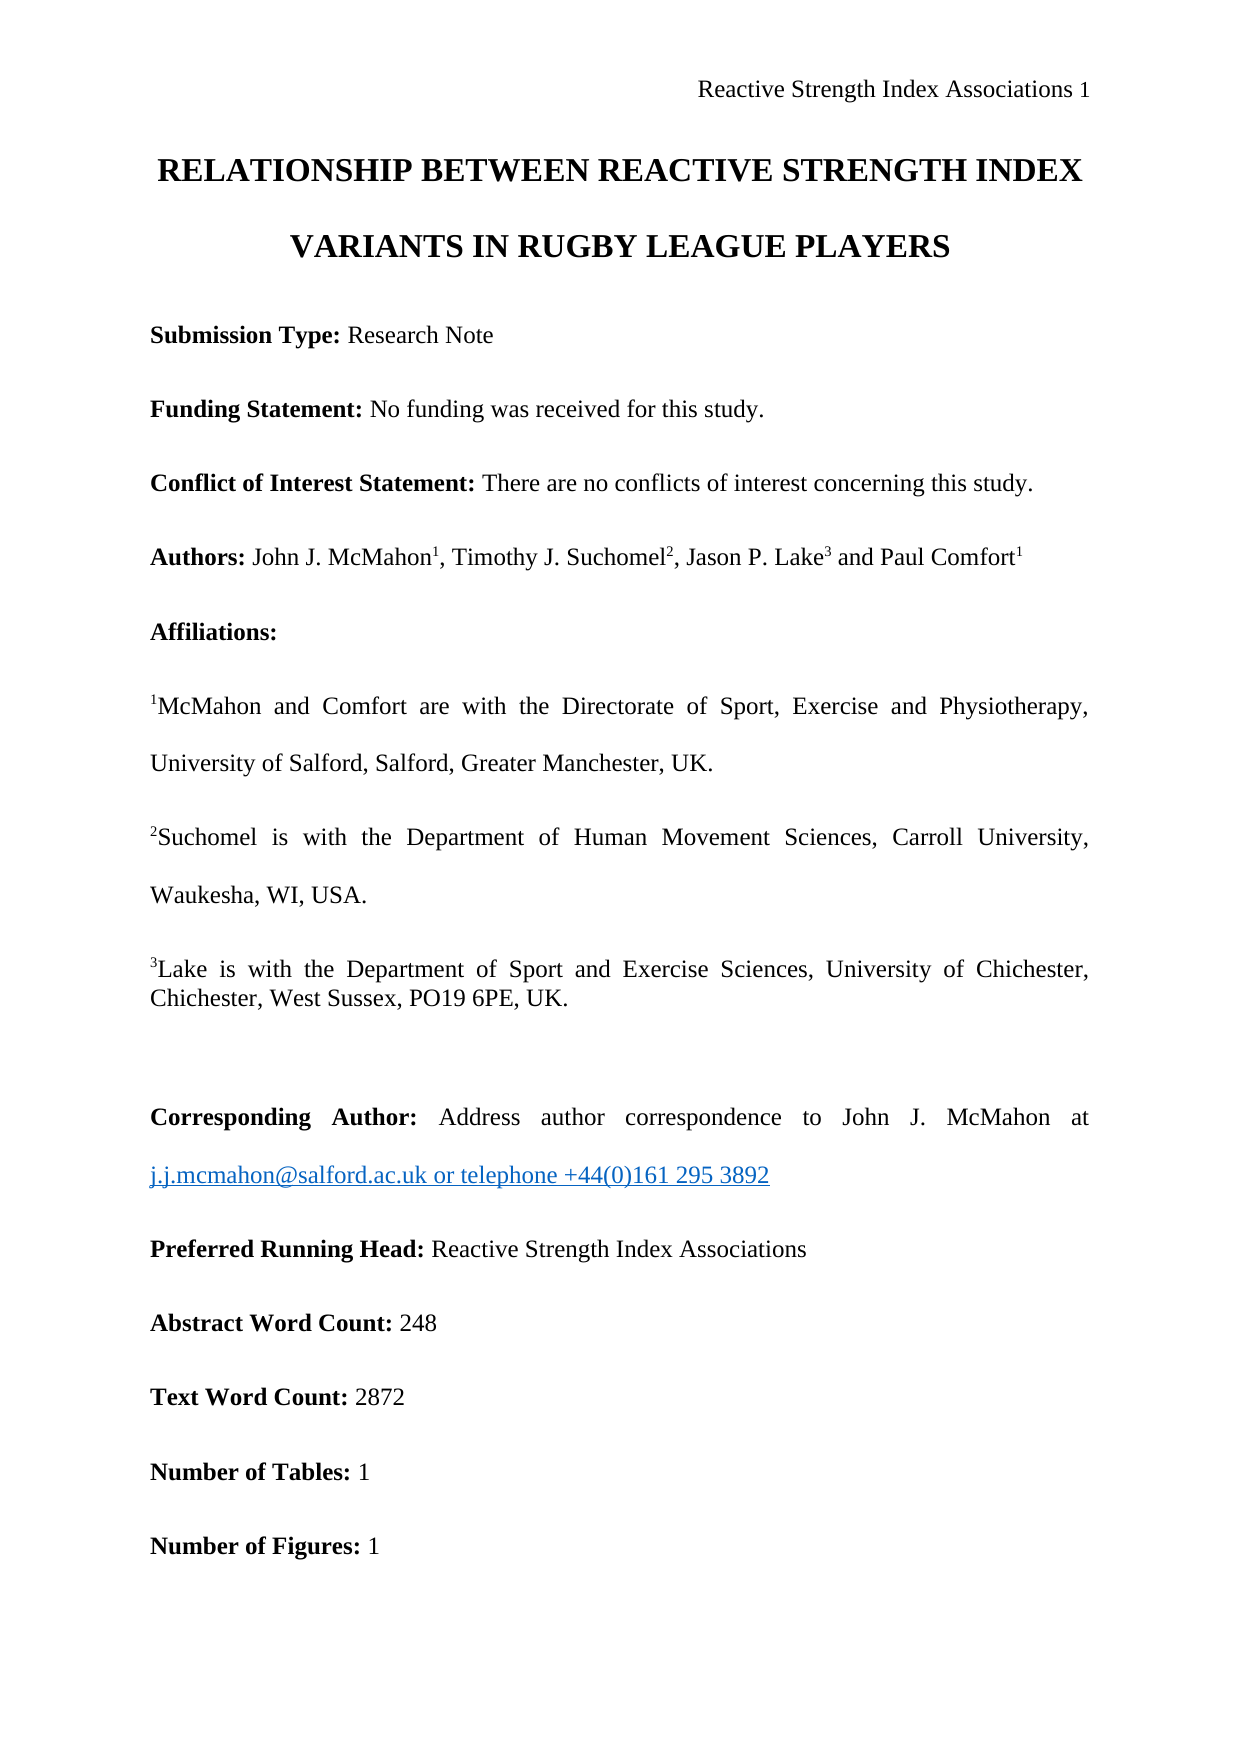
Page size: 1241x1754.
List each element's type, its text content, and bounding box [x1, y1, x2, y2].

text Funding Statement: No funding was received for this study. [150, 394, 1090, 423]
text RELATIONSHIP BETWEEN REACTIVE STRENGTH INDEX VARIANTS IN RUGBY LEAGUE PLAYERS [150, 150, 1090, 265]
text Preferred Running Head: Reactive Strength Index Associations [150, 1234, 1090, 1263]
text Conflict of Interest Statement: There are no conflicts of interest concerning this study. [150, 468, 1090, 497]
text Authors: John J. McMahon1, Timothy J. Suchomel2, Jason P. Lake3 and Paul Comfort1 [150, 542, 1090, 571]
text 2Suchomel is with the Department of Human Movement Sciences, Carroll University, Waukesha, WI, USA. [150, 822, 1090, 909]
text 1McMahon and Comfort are with the Directorate of Sport, Exercise and Physiotherapy, University of Salford, Salford, Greater Manchester, UK. [150, 691, 1090, 777]
text Abstract Word Count: 248 [150, 1308, 1090, 1337]
text Text Word Count: 2872 [150, 1382, 1090, 1411]
text Affiliations: [150, 617, 1090, 645]
text 3Lake is with the Department of Sport and Exercise Sciences, University of Chichester, Chichester, West Sussex, PO19 6PE, UK. [150, 954, 1090, 1012]
text Number of Figures: 1 [150, 1531, 1090, 1559]
text Corresponding Author: Address author correspondence to John J. McMahon at j.j.mcmahon@salford.ac.uk or telephone +44(0)161 295 3892 [150, 1102, 1090, 1189]
text Submission Type: Research Note [150, 320, 1090, 349]
text Number of Tables: 1 [150, 1457, 1090, 1485]
